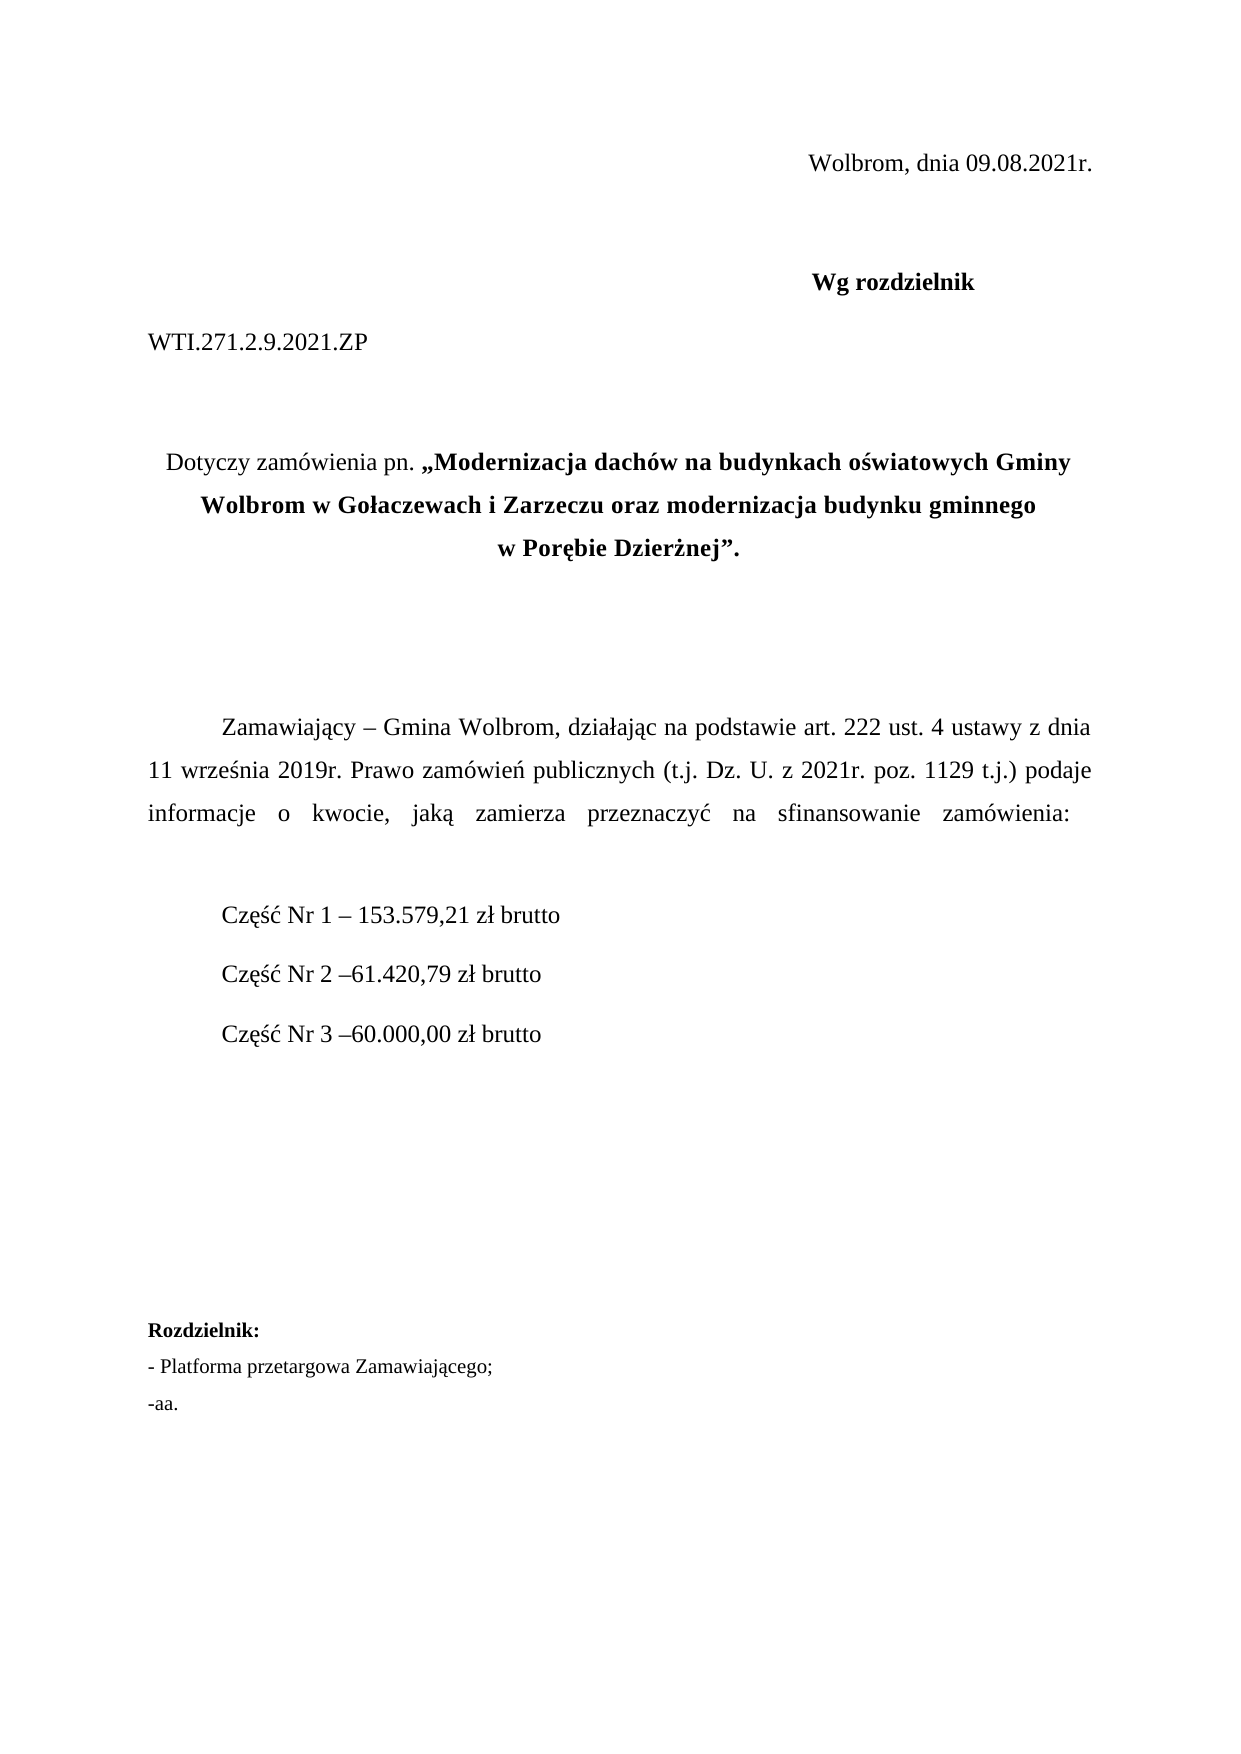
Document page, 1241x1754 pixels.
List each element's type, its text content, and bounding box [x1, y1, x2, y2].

text Rozdzielnik: - Platforma przetargowa Zamawiającego; -aa. [148, 1318, 1093, 1414]
text Dotyczy zamówienia pn. „Modernizacja dachów na budynkach oświatowych Gminy Wolbrom w Gołaczewach i Zarzeczu oraz modernizacja budynku gminnego w Porębie Dzierżnej”. [148, 447, 1090, 562]
text Wolbrom, dnia 09.08.2021r. [148, 148, 1093, 176]
text Zamawiający – Gmina Wolbrom, działając na podstawie art. 222 ust. 4 ustawy z dnia 11 września 2019r. Prawo zamówień publicznych (t.j. Dz. U. z 2021r. poz. 1129 t.j.) podaje informacje o kwocie, jaką zamierza przeznaczyć na sfinansowanie zamówienia: [148, 712, 1093, 869]
text Część Nr 3 –60.000,00 zł brutto [148, 1019, 1093, 1048]
text Wg rozdzielnik [738, 267, 1093, 296]
text Część Nr 1 – 153.579,21 zł brutto [148, 900, 1093, 928]
text WTI.271.2.9.2021.ZP [148, 327, 1093, 356]
text Część Nr 2 –61.420,79 zł brutto [148, 959, 1093, 988]
